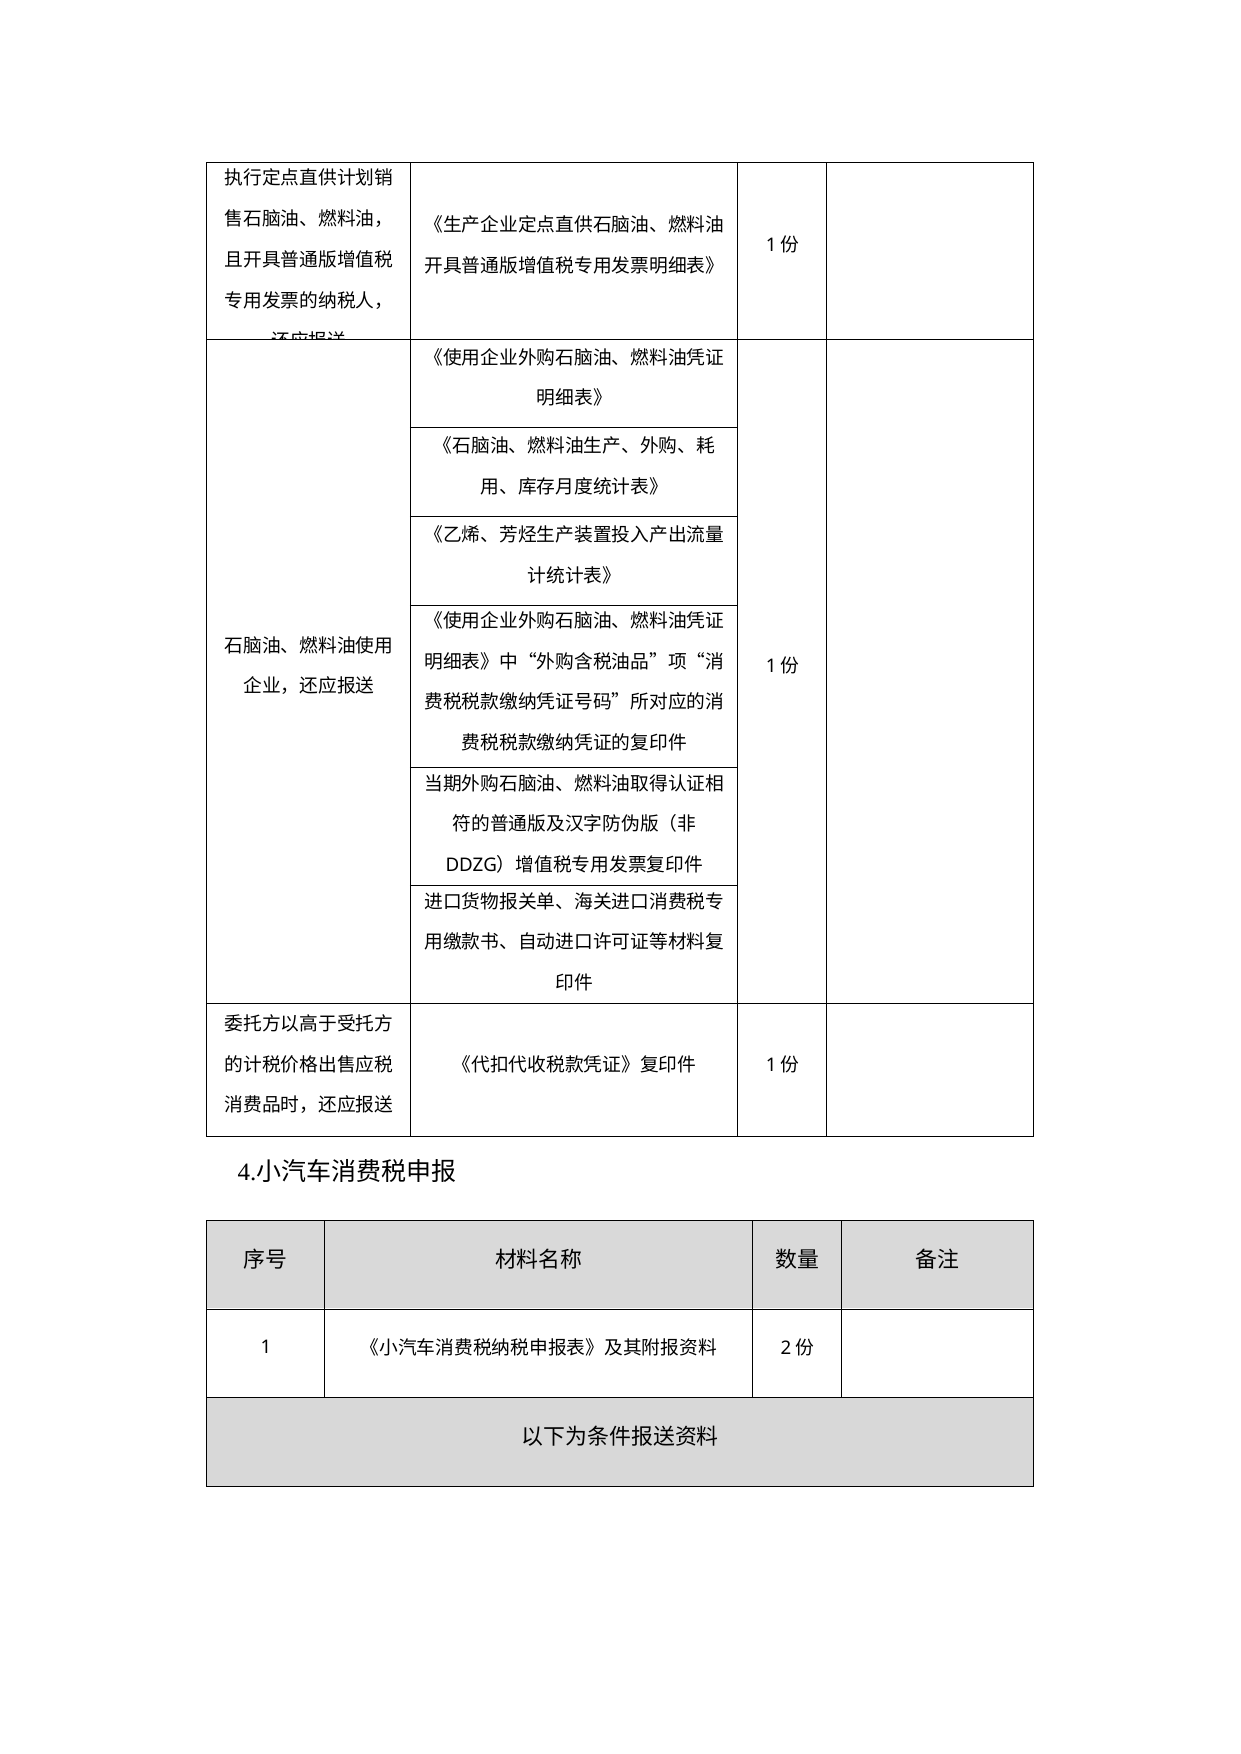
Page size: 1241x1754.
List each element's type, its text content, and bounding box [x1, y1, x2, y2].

table_cell 《代扣代收税款凭证》复印件 [411, 1004, 737, 1136]
table_cell 石脑油、燃料油使用企业，还应报送 [207, 340, 410, 1003]
table_cell 《小汽车消费税纳税申报表》及其附报资料 [325, 1310, 752, 1397]
table_header 序号 [207, 1221, 324, 1308]
table_cell 《乙烯、芳烃生产装置投入产出流量计统计表》 [411, 517, 737, 604]
table_header 备注 [842, 1221, 1033, 1308]
table_cell [842, 1310, 1033, 1397]
table_cell 1份 [738, 340, 826, 1003]
table_cell 《使用企业外购石脑油、燃料油凭证明细表》 [411, 340, 737, 427]
table_header 数量 [753, 1221, 841, 1308]
table_cell 1 [207, 1310, 324, 1397]
table_cell 进口货物报关单、海关进口消费税专用缴款书、自动进口许可证等材料复印件 [411, 886, 737, 1003]
table_cell 1份 [738, 163, 826, 338]
table_cell 执行定点直供计划销售石脑油、燃料油，且开具普通版增值税专用发票的纳税人，还应报送 [207, 163, 410, 338]
table_cell 以下为条件报送资料 [207, 1398, 1033, 1486]
table_cell [827, 163, 1033, 338]
table_cell 1份 [738, 1004, 826, 1136]
table_cell [827, 340, 1033, 1003]
table_cell 《石脑油、燃料油生产、外购、耗用、库存月度统计表》 [411, 428, 737, 516]
table_cell 当期外购石脑油、燃料油取得认证相符的普通版及汉字防伪版（非DDZG）增值税专用发票复印件 [411, 768, 737, 885]
table_cell 2份 [753, 1310, 841, 1397]
table_cell 《生产企业定点直供石脑油、燃料油开具普通版增值税专用发票明细表》 [411, 163, 737, 338]
table_header 材料名称 [325, 1221, 752, 1308]
table_cell 《使用企业外购石脑油、燃料油凭证明细表》中“外购含税油品”项“消费税税款缴纳凭证号码”所对应的消费税税款缴纳凭证的复印件 [411, 606, 737, 767]
table_cell [827, 1004, 1033, 1136]
text 4.小汽车消费税申报 [187, 1137, 1053, 1202]
table_cell 委托方以高于受托方的计税价格出售应税消费品时，还应报送 [207, 1004, 410, 1136]
